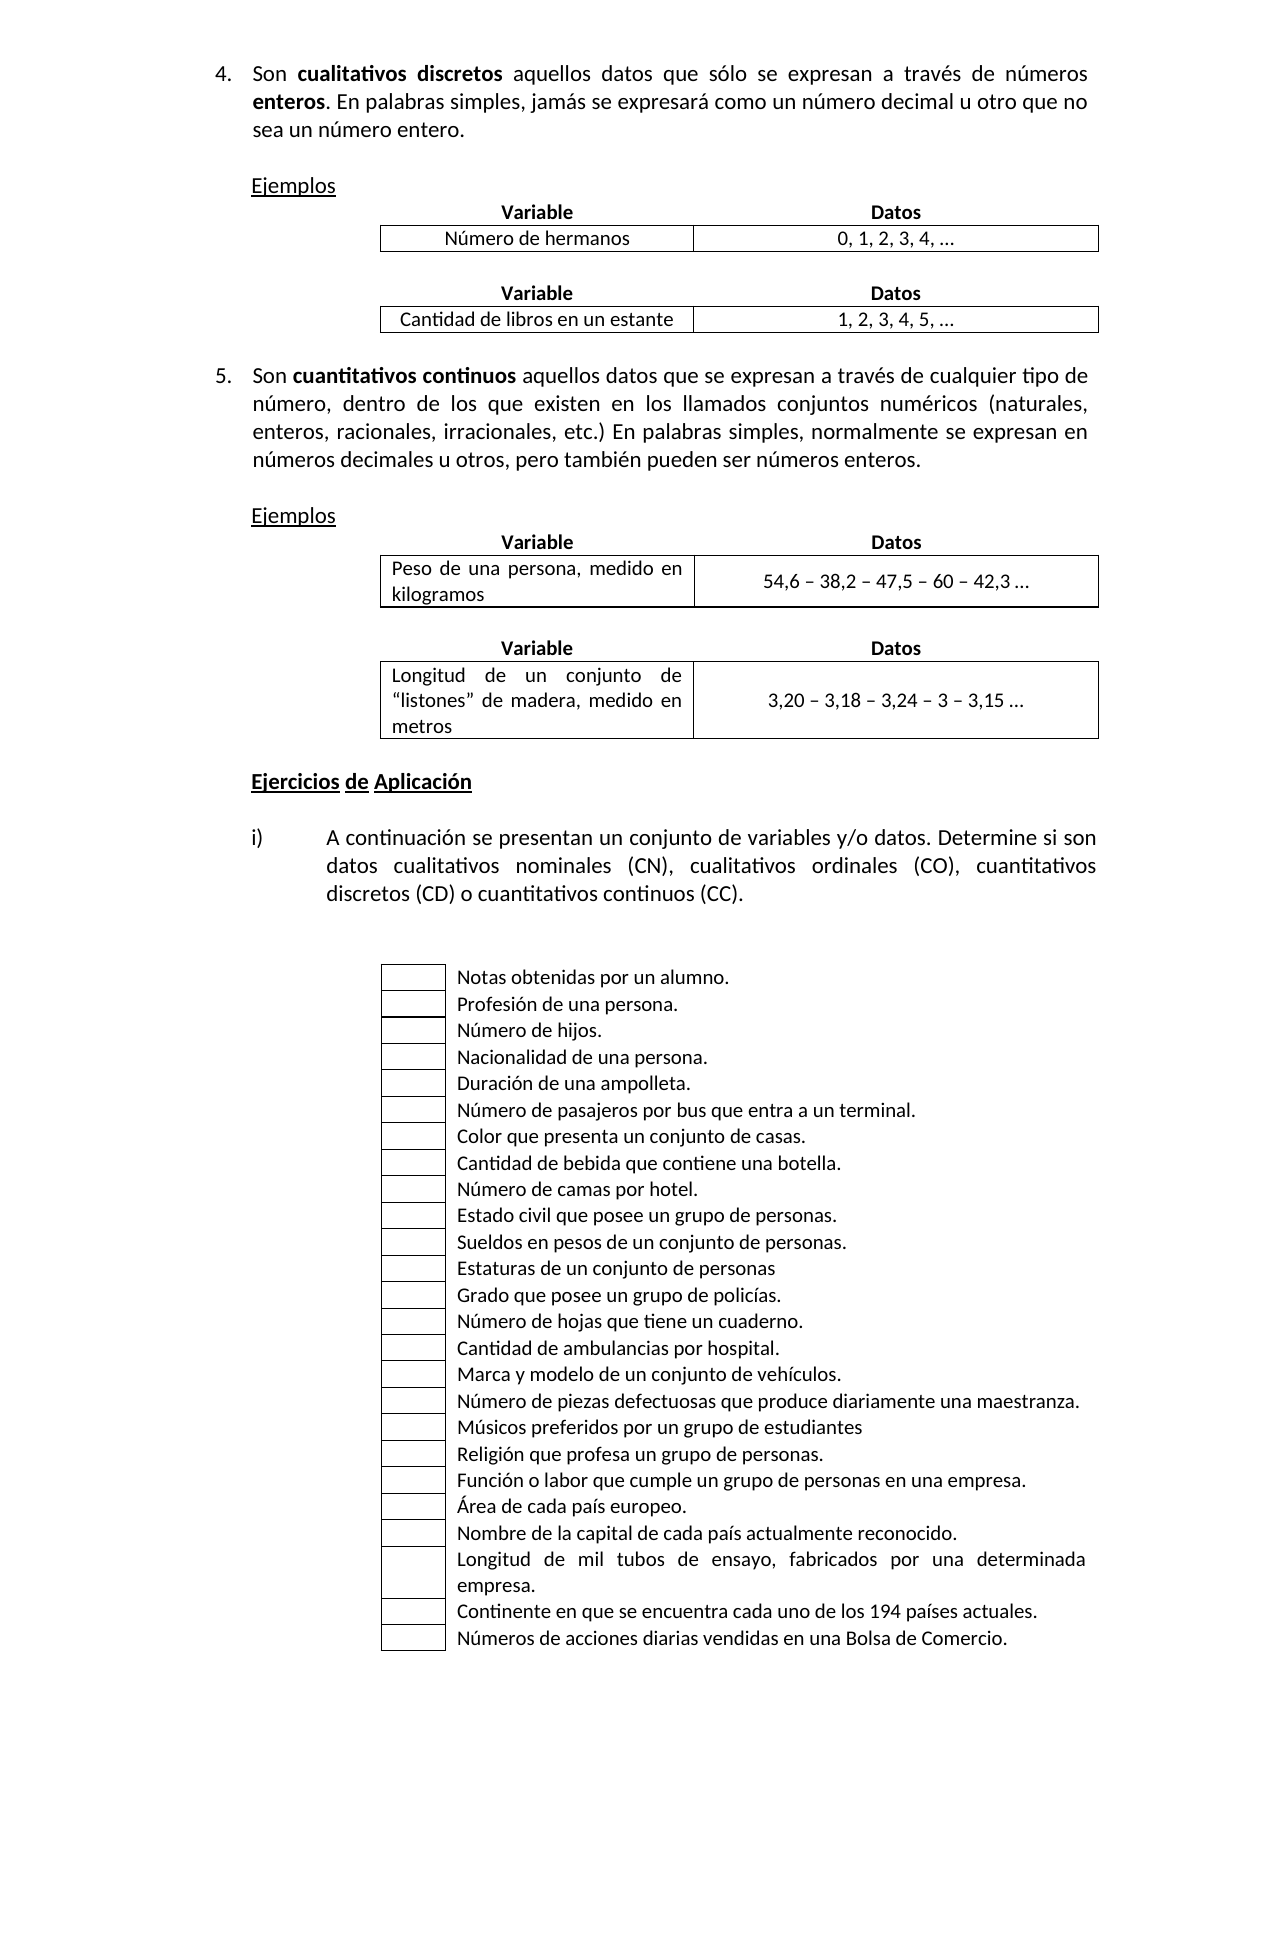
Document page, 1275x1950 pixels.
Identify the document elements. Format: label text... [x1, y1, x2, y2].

table_cell Longitud de un conjunto de “listones” de madera, medido en metros [381, 662, 693, 738]
table_cell [382, 1044, 445, 1069]
table_cell Nombre de la capital de cada país actualmente reconocido. [446, 1519, 1098, 1546]
table_cell Número de hojas que tiene un cuaderno. [446, 1308, 1098, 1334]
table_cell Cantidad de libros en un estante [381, 307, 693, 332]
table_header Notas obtenidas por un alumno. [446, 964, 1098, 990]
table_cell [382, 1282, 445, 1307]
table_cell Cantidad de ambulancias por hospital. [446, 1334, 1098, 1360]
table_cell Número de camas por hotel. [446, 1175, 1098, 1202]
table_cell [382, 1123, 445, 1149]
table_cell [382, 1388, 445, 1413]
table_cell Números de acciones diarias vendidas en una Bolsa de Comercio. [446, 1624, 1098, 1650]
table_cell [382, 1176, 445, 1202]
table_cell Marca y modelo de un conjunto de vehículos. [446, 1360, 1098, 1387]
list Son cualitativos discretos aquellos datos que sólo se expresan a través de números enteros. En palabras simples, jamás se expresará como un número decimal u otro que no sea un número entero. [215, 59, 1089, 143]
table_cell Continente en que se encuentra cada uno de los 194 países actuales. [446, 1598, 1098, 1624]
table_cell [382, 1150, 445, 1175]
table_cell Número de hermanos [381, 226, 693, 251]
table_header Datos [694, 636, 1098, 661]
table_cell Grado que posee un grupo de policías. [446, 1281, 1098, 1307]
table_cell Músicos preferidos por un grupo de estudiantes [446, 1413, 1098, 1440]
table_header Variable [380, 529, 694, 554]
table_cell [382, 1070, 445, 1096]
table_cell [382, 1361, 445, 1387]
table_cell [382, 1599, 445, 1624]
table_cell Color que presenta un conjunto de casas. [446, 1122, 1098, 1149]
table_cell Área de cada país europeo. [446, 1493, 1098, 1519]
table_header [382, 965, 445, 990]
text Ejemplos [251, 501, 1016, 529]
table_cell [382, 1097, 445, 1122]
list A continuación se presentan un conjunto de variables y/o datos. Determine si son datos cualitativos nominales (CN), cualitativos ordinales (CO), cuantitativos discretos (CD) o cuantitativos continuos (CC). [251, 823, 1098, 907]
table_cell 54,6 – 38,2 – 47,5 – 60 – 42,3 … [695, 556, 1098, 606]
table_header Variable [380, 636, 693, 661]
table_cell 3,20 – 3,18 – 3,24 – 3 – 3,15 … [694, 662, 1098, 738]
table_cell [382, 991, 445, 1016]
table_cell [382, 1203, 445, 1228]
table_cell 0, 1, 2, 3, 4, … [694, 226, 1098, 251]
table_cell [382, 1441, 445, 1466]
table_cell [382, 1309, 445, 1334]
text Ejemplos [251, 171, 1098, 199]
table_cell [382, 1547, 445, 1597]
table_cell Nacionalidad de una persona. [446, 1043, 1098, 1069]
table_cell Cantidad de bebida que contiene una botella. [446, 1149, 1098, 1175]
table_cell 1, 2, 3, 4, 5, … [694, 307, 1098, 332]
table_cell Estaturas de un conjunto de personas [446, 1255, 1098, 1281]
table_cell Religión que profesa un grupo de personas. [446, 1440, 1098, 1466]
table_header Datos [694, 529, 1098, 554]
table_cell [382, 1018, 445, 1043]
table_cell Duración de una ampolleta. [446, 1069, 1098, 1096]
table_header Variable [380, 199, 694, 224]
table_cell [382, 1229, 445, 1254]
table_cell Sueldos en pesos de un conjunto de personas. [446, 1228, 1098, 1254]
table_header Variable [380, 280, 693, 306]
table_cell Longitud de mil tubos de ensayo, fabricados por una determinada empresa. [446, 1546, 1098, 1597]
table_cell [382, 1625, 445, 1650]
table_cell Función o labor que cumple un grupo de personas en una empresa. [446, 1466, 1098, 1493]
table_cell Estado civil que posee un grupo de personas. [446, 1202, 1098, 1228]
table_cell Número de piezas defectuosas que produce diariamente una maestranza. [446, 1387, 1098, 1413]
table_cell [382, 1414, 445, 1440]
table_cell [382, 1256, 445, 1281]
text Ejercicios de Aplicación [251, 767, 1098, 795]
table_header Datos [693, 280, 1098, 306]
list Son cuantitativos continuos aquellos datos que se expresan a través de cualquier tipo de número, dentro de los que existen en los llamados conjuntos numéricos (naturales, enteros, racionales, irracionales, etc.) En palabras simples, normalmente se expresan en números decimales u otros, pero también pueden ser números enteros. [215, 361, 1089, 473]
table_cell [382, 1520, 445, 1546]
table_cell Número de pasajeros por bus que entra a un terminal. [446, 1096, 1098, 1122]
table_cell Número de hijos. [446, 1016, 1098, 1043]
table_cell [382, 1335, 445, 1360]
table_header Datos [694, 199, 1098, 224]
table_cell [382, 1467, 445, 1493]
table_cell Peso de una persona, medido en kilogramos [381, 556, 694, 606]
table_cell Profesión de una persona. [446, 990, 1098, 1016]
table_cell [382, 1494, 445, 1519]
